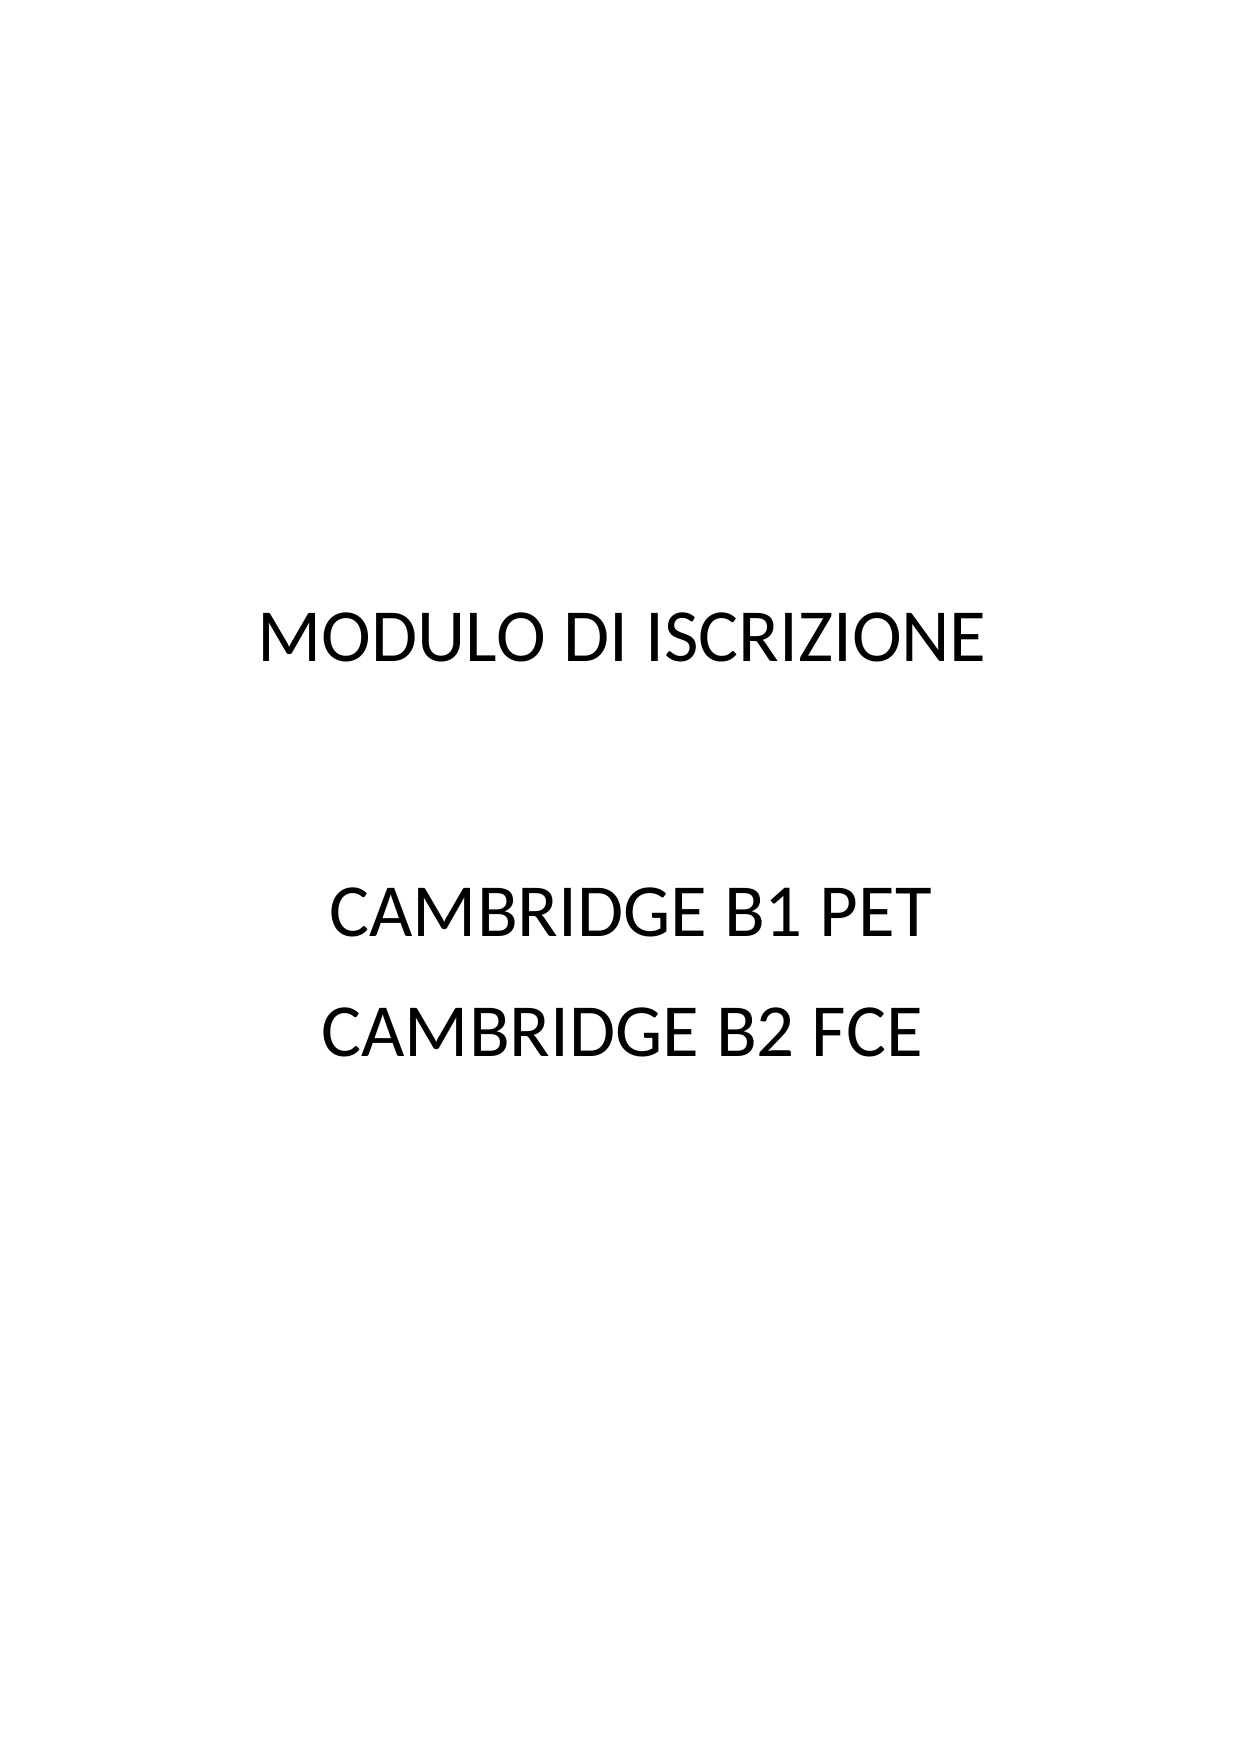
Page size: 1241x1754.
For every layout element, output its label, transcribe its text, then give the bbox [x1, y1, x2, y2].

text MODULO DI ISCRIZIONE [98, 589, 1146, 681]
text CAMBRIDGE B1 PET [98, 864, 1146, 955]
text CAMBRIDGE B2 FCE [98, 983, 1146, 1075]
